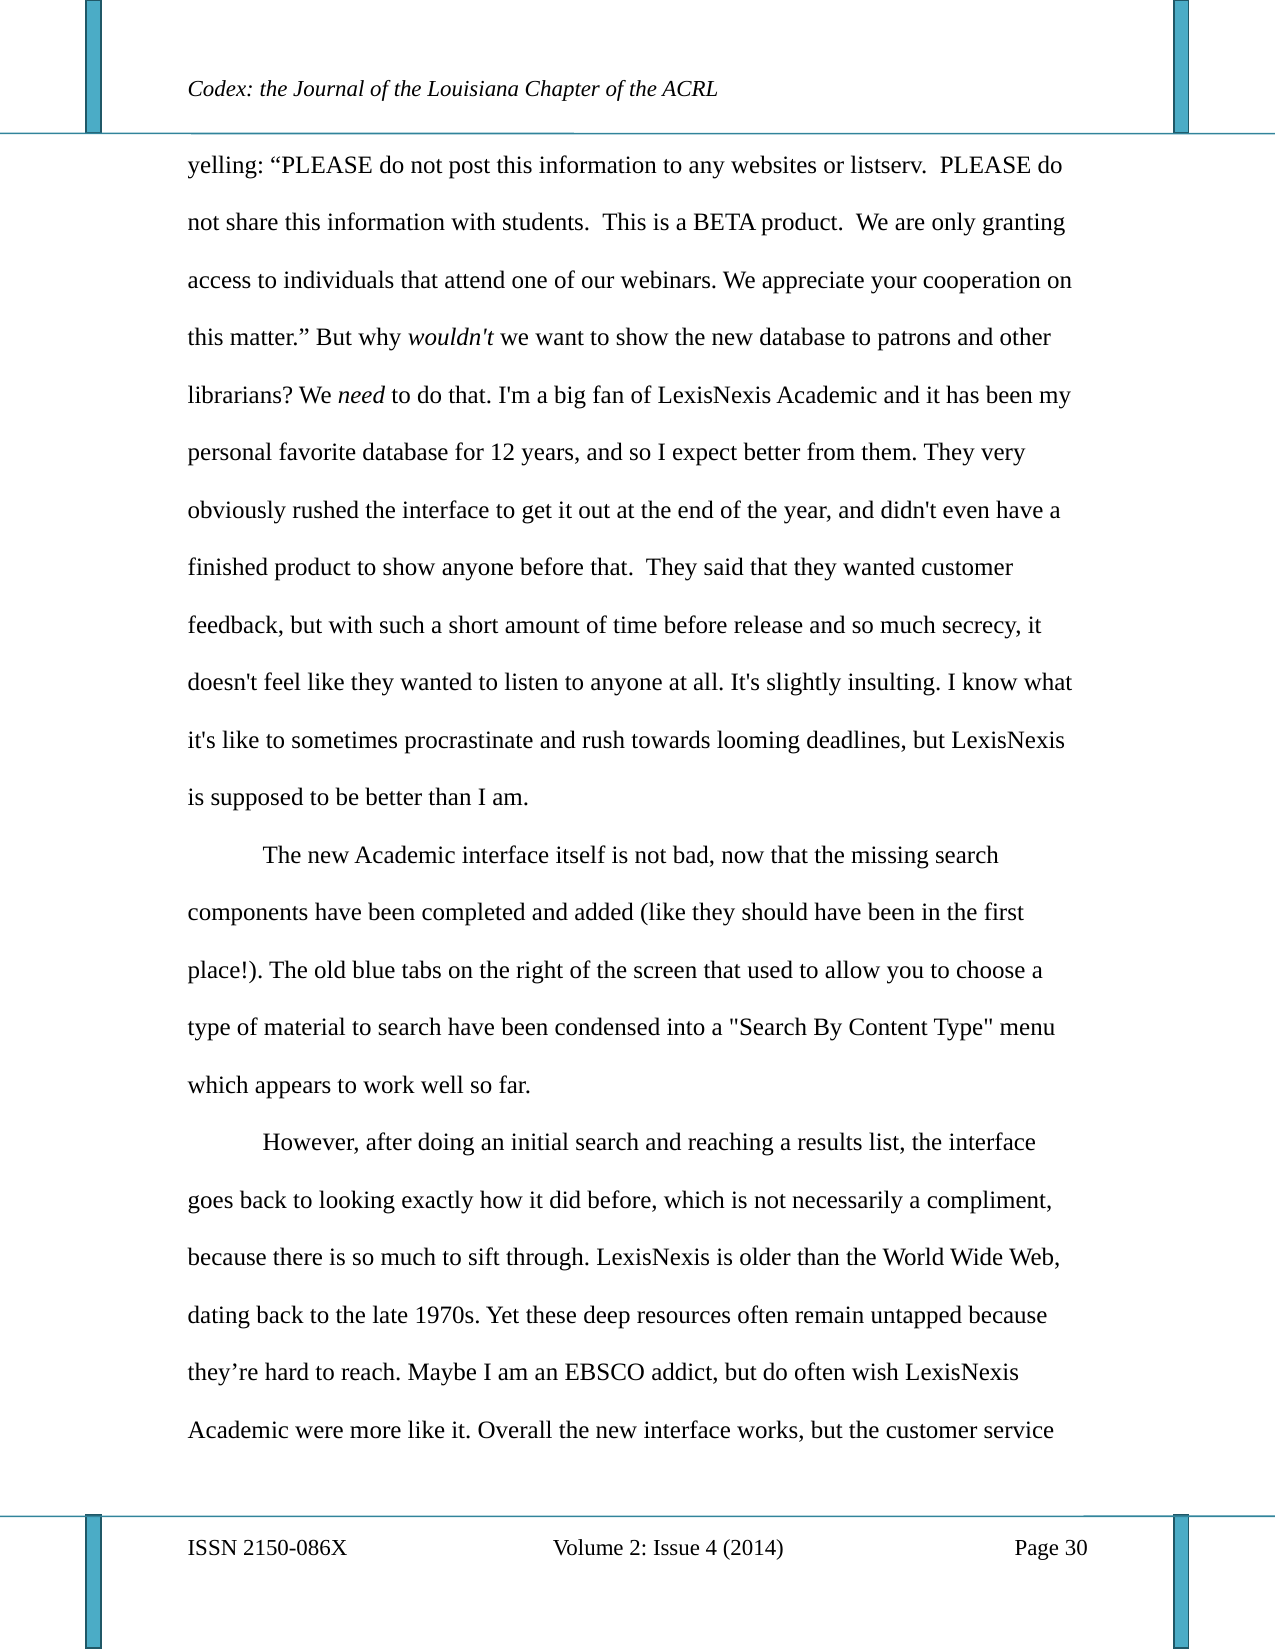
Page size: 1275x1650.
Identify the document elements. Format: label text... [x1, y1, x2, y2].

text The new Academic interface itself is not bad, now that the missing search components have been completed and added (like they should have been in the first place!). The old blue tabs on the right of the screen that used to allow you to choose a type of material to search have been condensed into a "Search By Content Type" menu which appears to work well so far. [187, 840, 1087, 1099]
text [187, 1127, 1087, 1444]
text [187, 150, 1087, 811]
